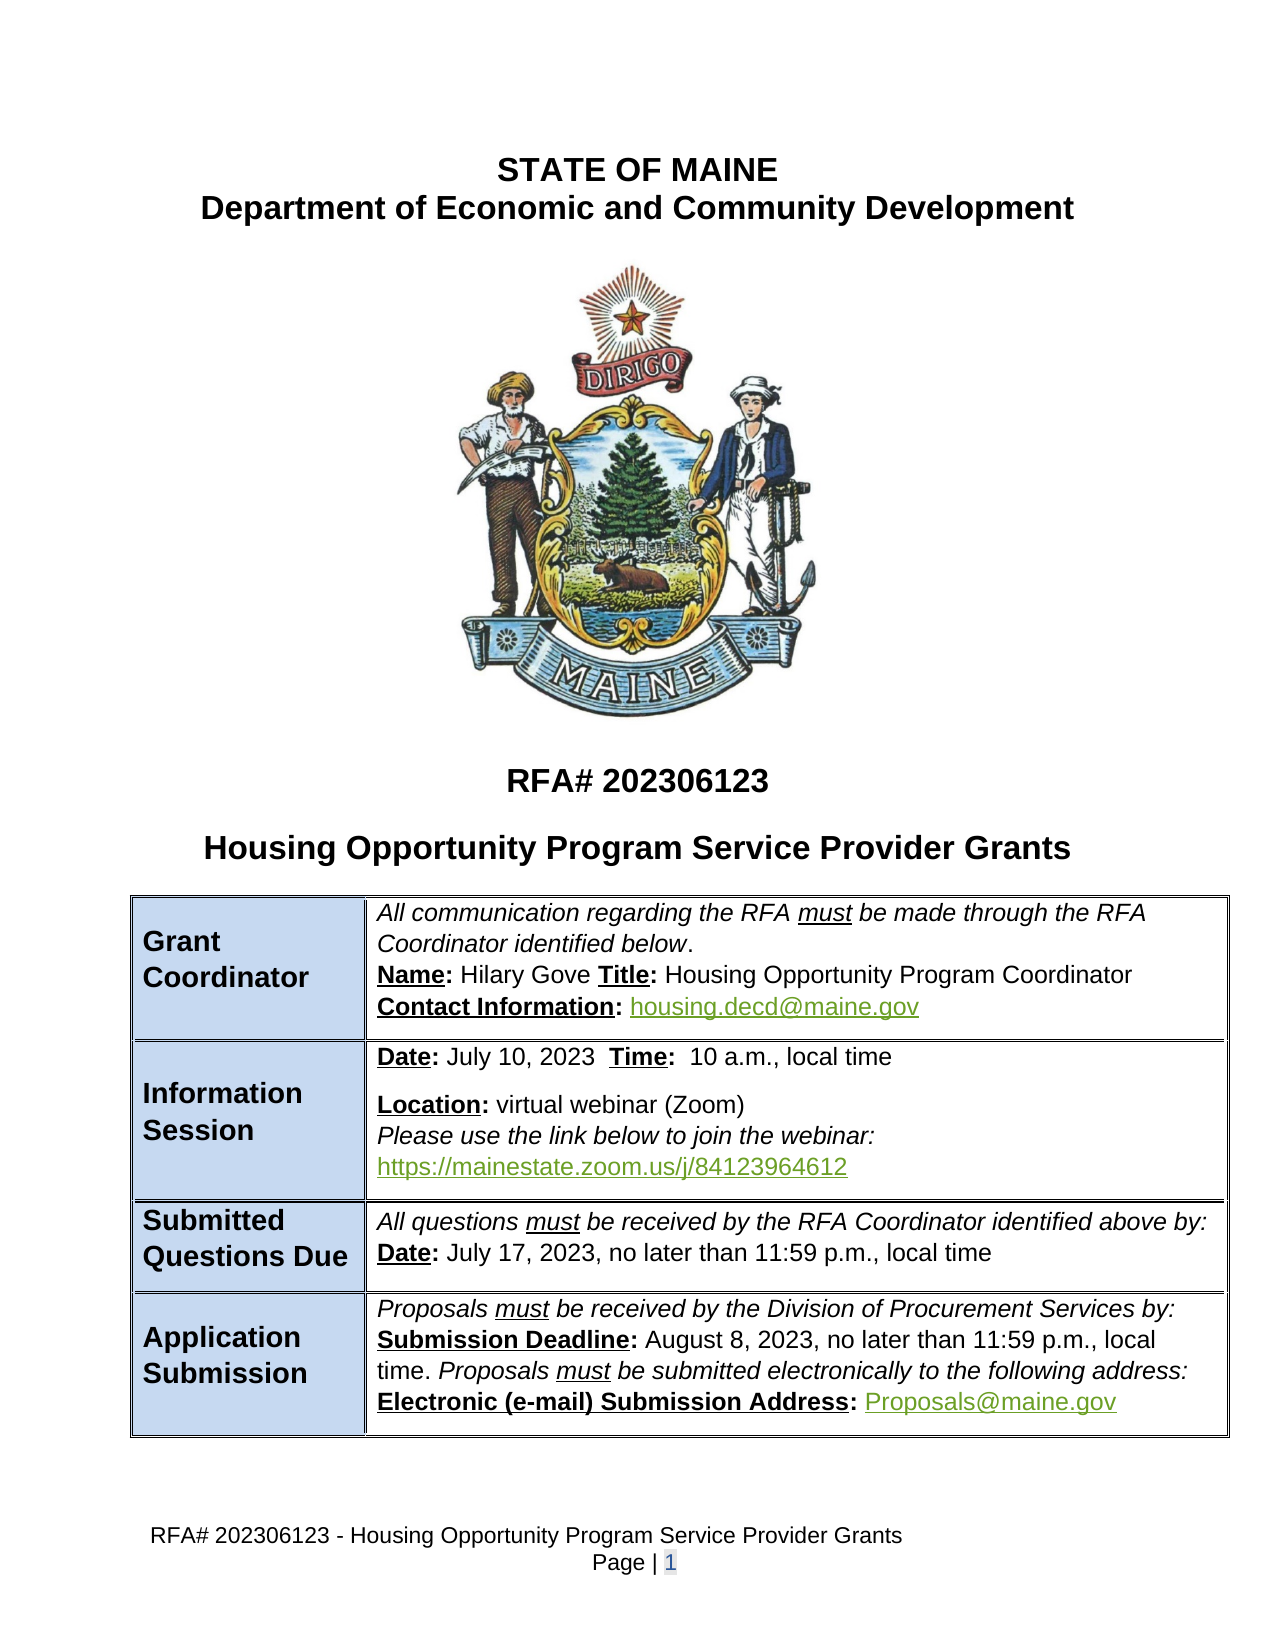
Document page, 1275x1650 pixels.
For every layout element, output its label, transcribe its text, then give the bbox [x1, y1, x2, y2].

table_cell Submitted Questions Due [131, 1199, 366, 1291]
table_cell Application Submission [131, 1291, 366, 1435]
table_cell All questions must be received by the RFA Coordinator identified above by: Date: July 17, 2023, no later than 11:59 p.m., local time [366, 1199, 1228, 1291]
table_cell Proposals must be received by the Division of Procurement Services by: Submission Deadline: August 8, 2023, no later than 11:59 p.m., local time. Proposals must be submitted electronically to the following address: Electronic (e-mail) Submission Address: Proposals@maine.gov [366, 1291, 1228, 1435]
table_header Grant Coordinator [131, 896, 366, 1039]
table_header All communication regarding the RFA must be made through the RFA Coordinator identified below. Name: Hilary Gove Title: Housing Opportunity Program Coordinator Contact Information: housing.decd@maine.gov [366, 898, 1227, 1039]
text STATE OF MAINE [150, 150, 1125, 188]
text RFA# 202306123 [150, 761, 1125, 799]
table_cell Information Session [131, 1039, 366, 1199]
picture [449, 251, 826, 732]
text Department of Economic and Community Development [150, 188, 1125, 227]
text Housing Opportunity Program Service Provider Grants [150, 828, 1125, 866]
table_cell Date: July 10, 2023 Time: 10 a.m., local time Location: virtual webinar (Zoom) Please use the link below to join the webinar: https://mainestate.zoom.us/j/84123964612 [366, 1039, 1228, 1199]
